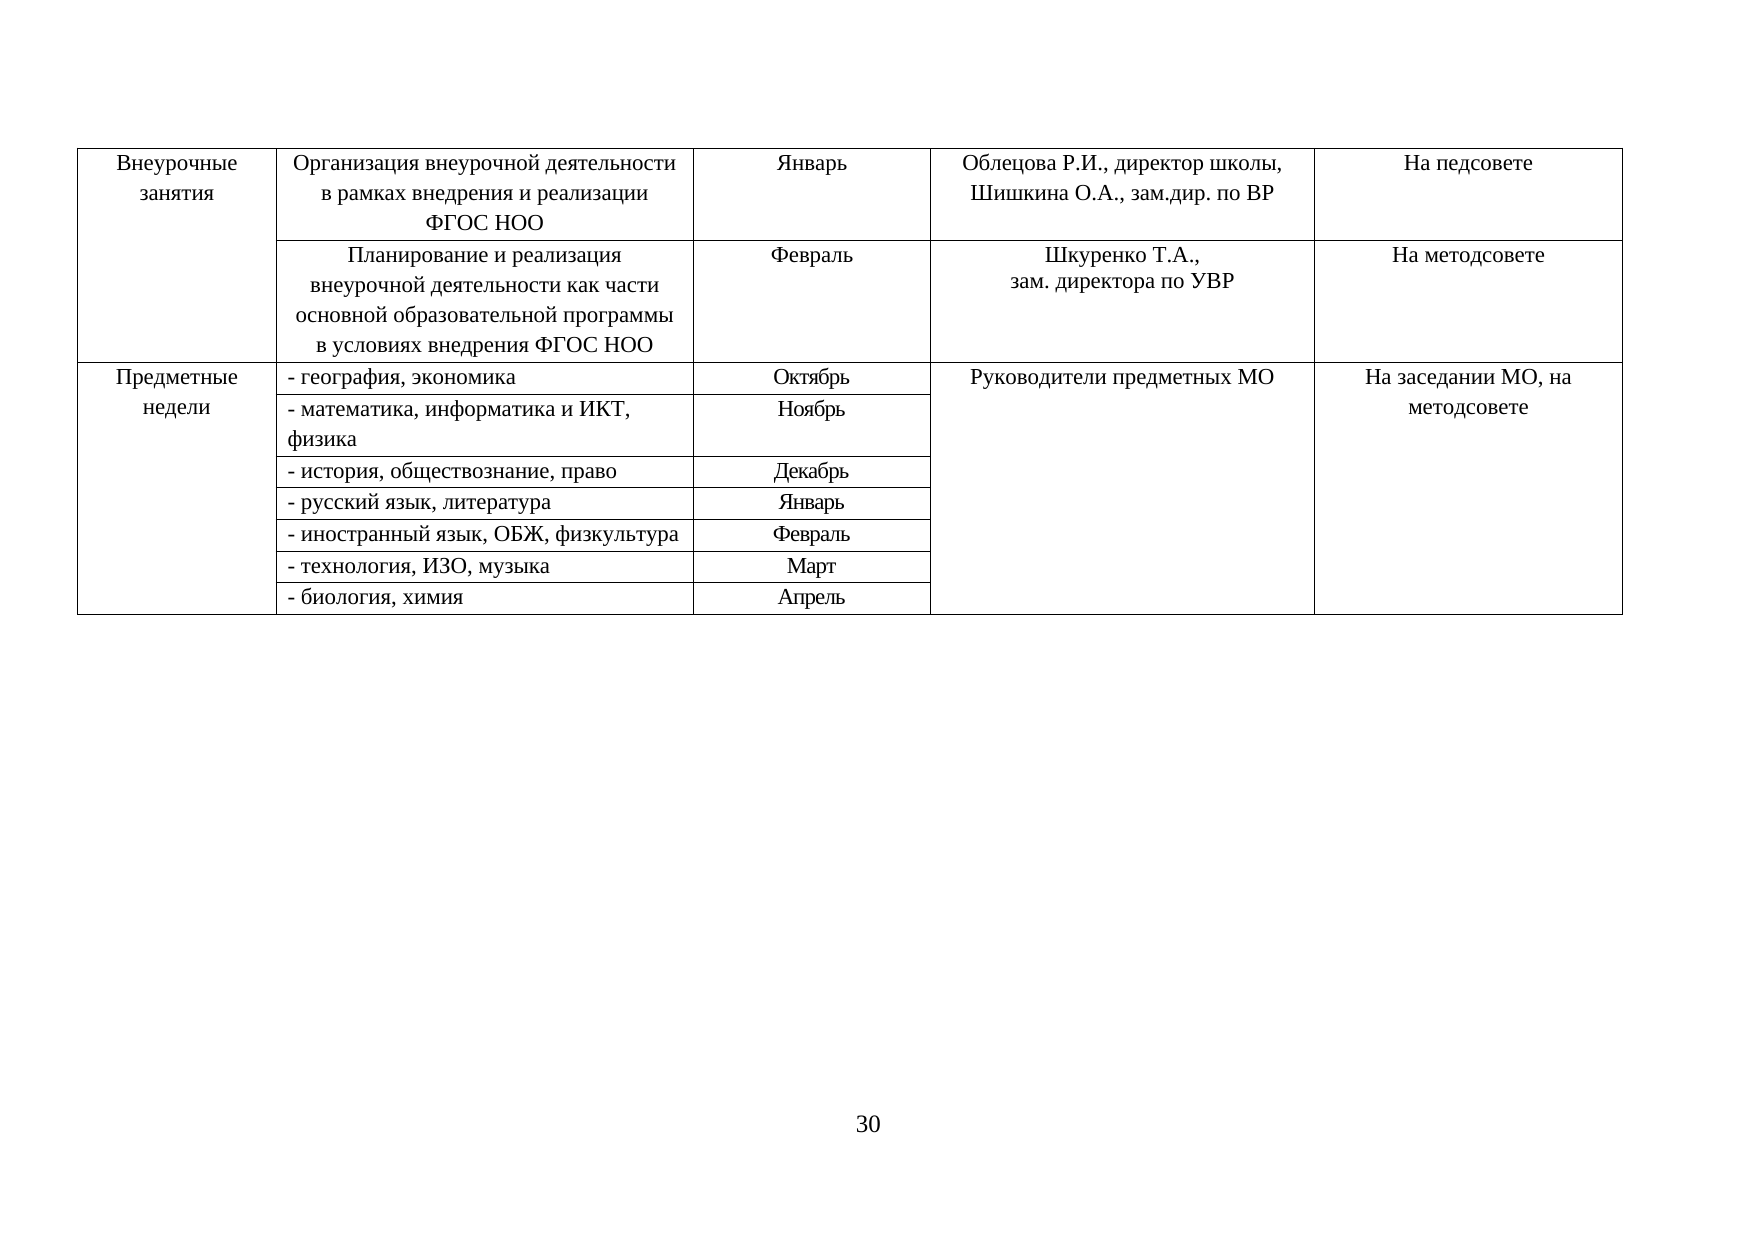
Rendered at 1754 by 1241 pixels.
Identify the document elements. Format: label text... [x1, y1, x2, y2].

table_cell Февраль [694, 241, 930, 362]
table_cell На методсовете [1315, 241, 1622, 362]
table_cell Январь [694, 149, 930, 240]
table_cell - история, обществознание, право [277, 457, 693, 487]
table_cell Апрель [694, 583, 930, 614]
table_cell На педсовете [1315, 149, 1622, 240]
table_cell Шкуренко Т.А., зам. директора по УВР [931, 241, 1314, 362]
table_cell Декабрь [694, 457, 930, 487]
table_cell - технология, ИЗО, музыка [277, 552, 693, 582]
table_cell - география, экономика [277, 363, 693, 394]
table_cell Организация внеурочной деятельности в рамках внедрения и реализации ФГОС НОО [277, 149, 693, 240]
table_cell На заседании МО, на методсовете [1315, 363, 1622, 614]
table_cell Февраль [694, 520, 930, 551]
table_cell Внеурочные занятия [78, 149, 276, 362]
table_cell Планирование и реализация внеурочной деятельности как части основной образовательной программы в условиях внедрения ФГОС НОО [277, 241, 693, 362]
table_cell Руководители предметных МО [931, 363, 1314, 614]
table_cell Облецова Р.И., директор школы, Шишкина О.А., зам.дир. по ВР [931, 149, 1314, 240]
table_cell - русский язык, литература [277, 488, 693, 519]
table_cell Предметные недели [78, 363, 276, 614]
table_cell Октябрь [694, 363, 930, 394]
table_cell - биология, химия [277, 583, 693, 614]
table_cell Март [694, 552, 930, 582]
table_cell - иностранный язык, ОБЖ, физкультура [277, 520, 693, 551]
table_cell - математика, информатика и ИКТ, физика [277, 395, 693, 456]
table_cell Ноябрь [694, 395, 930, 456]
table_cell Январь [694, 488, 930, 519]
